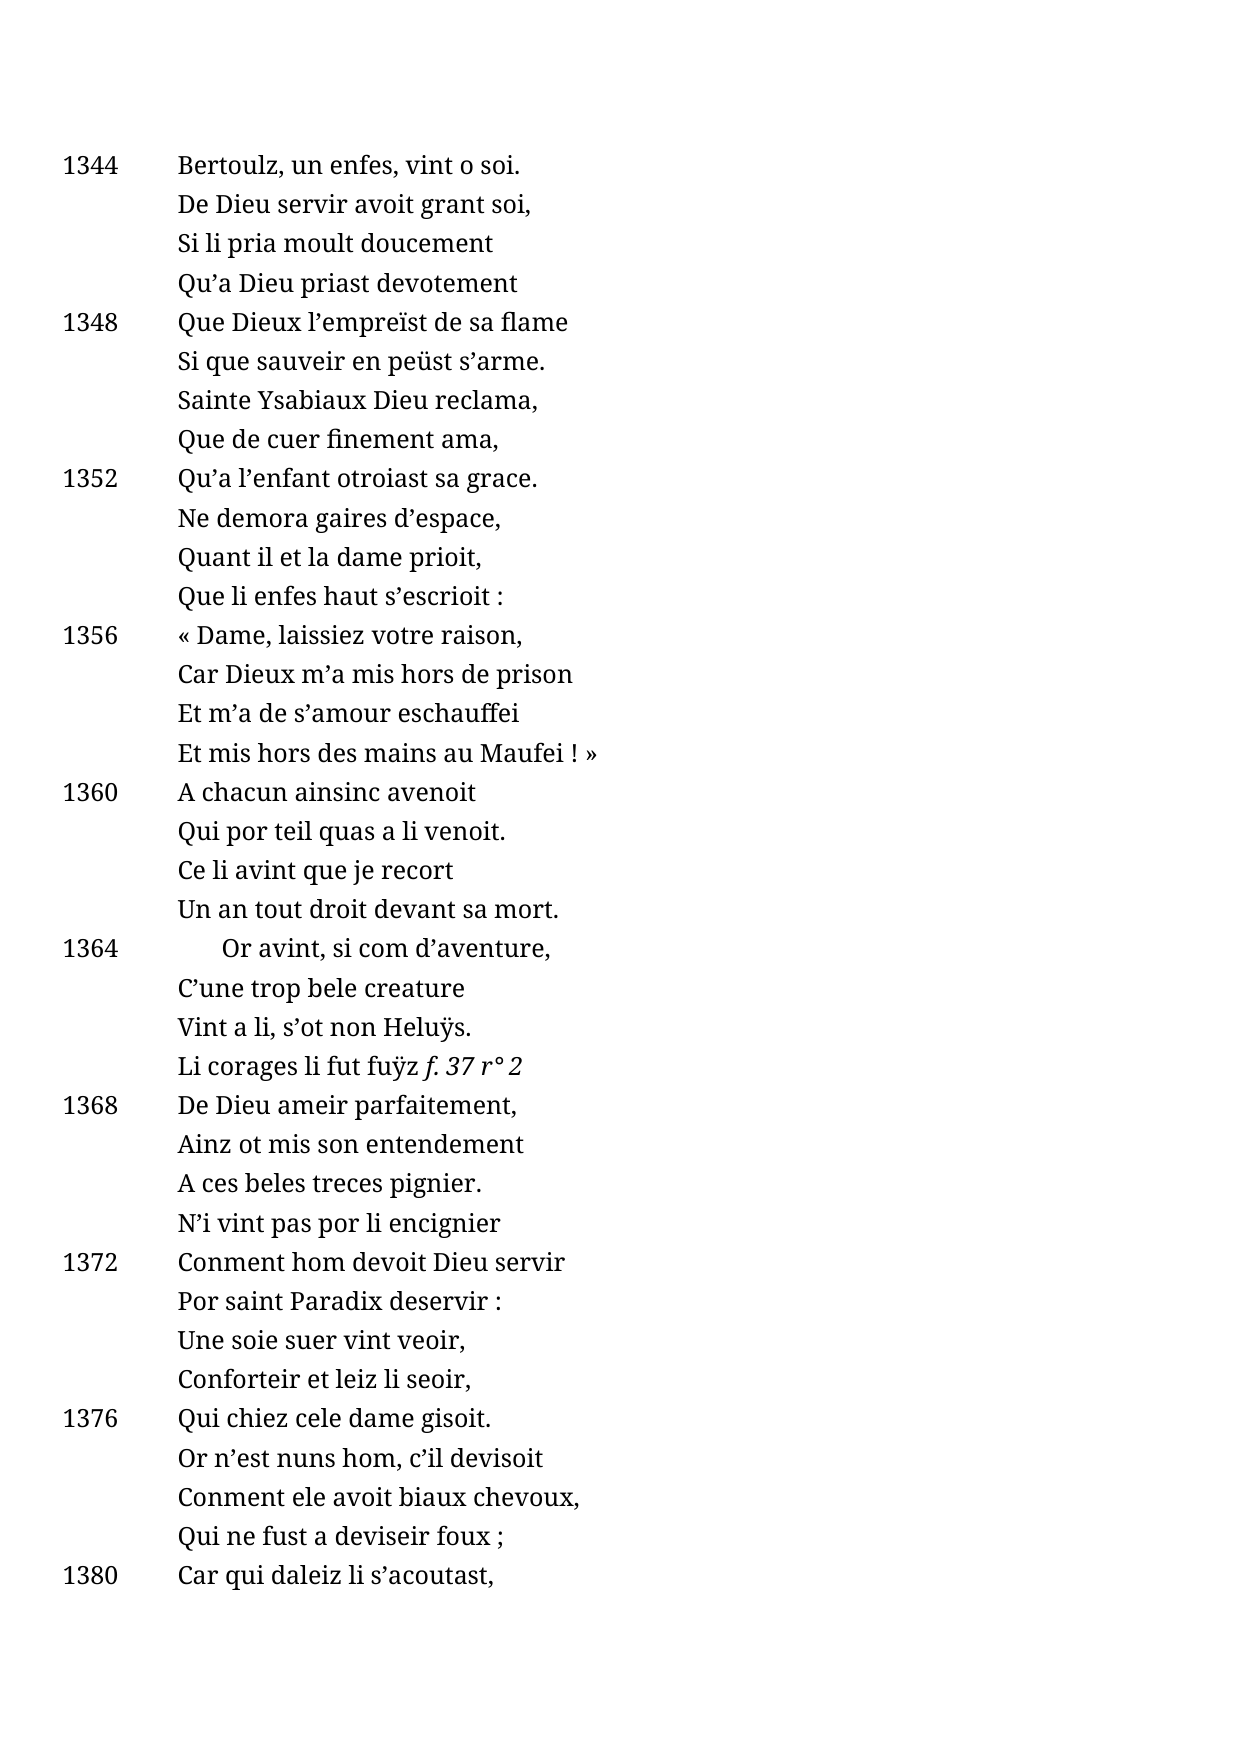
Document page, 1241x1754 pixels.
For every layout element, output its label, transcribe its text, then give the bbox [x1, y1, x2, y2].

text Conforteir et leiz li seoir, [148, 1362, 1092, 1396]
text Qui ne fust a deviseir foux ; [148, 1518, 1092, 1553]
text Quant il et la dame prioit, [148, 539, 1092, 573]
text Que li enfes haut s’escrioit : [148, 578, 1092, 613]
text Si que sauveir en peüst s’arme. [148, 343, 1092, 378]
text Vint a li, s’ot non Heluÿs. [148, 1009, 1092, 1043]
text Conment ele avoit biaux chevoux, [148, 1479, 1092, 1513]
text Qui por teil quas a li venoit. [148, 813, 1092, 848]
text Por saint Paradix deservir : [148, 1283, 1092, 1318]
text Sainte Ysabiaux Dieu reclama, [148, 383, 1092, 417]
text Ce li avint que je recort [148, 853, 1092, 887]
text Et mis hors des mains au Maufei ! » [148, 735, 1092, 769]
text Bertoulz, un enfes, vint o soi. [148, 148, 1092, 182]
text Une soie suer vint veoir, [148, 1323, 1092, 1357]
text Or n’est nuns hom, c’il devisoit [148, 1440, 1092, 1474]
text Que de cuer finement ama, [148, 422, 1092, 456]
text Ainz ot mis son entendement [148, 1127, 1092, 1161]
text Qui chiez cele dame gisoit. [148, 1401, 1092, 1435]
text De Dieu servir avoit grant soi, [148, 187, 1092, 221]
text C’une trop bele creature [148, 970, 1092, 1004]
text « Dame, laissiez votre raison, [148, 618, 1092, 652]
text Qu’a l’enfant otroiast sa grace. [148, 461, 1092, 495]
text De Dieu ameir parfaitement, [148, 1088, 1092, 1122]
text Un an tout droit devant sa mort. [148, 892, 1092, 926]
text Qu’a Dieu priast devotement [148, 265, 1092, 299]
text Ne demora gaires d’espace, [148, 500, 1092, 534]
text Car Dieux m’a mis hors de prison [148, 657, 1092, 691]
text A ces beles treces pignier. [148, 1166, 1092, 1200]
text N’i vint pas por li encignier [148, 1205, 1092, 1239]
text Or avint, si com d’aventure, [148, 931, 1092, 965]
text Car qui daleiz li s’acoutast, [148, 1558, 1092, 1592]
text Si li pria moult doucement [148, 226, 1092, 260]
text Et m’a de s’amour eschauffei [148, 696, 1092, 730]
text Conment hom devoit Dieu servir [148, 1244, 1092, 1278]
text A chacun ainsinc avenoit [148, 774, 1092, 808]
text Li corages li fut fuÿz f. 37 r° 2 [148, 1048, 1092, 1083]
text Que Dieux l’empreïst de sa flame [148, 304, 1092, 338]
